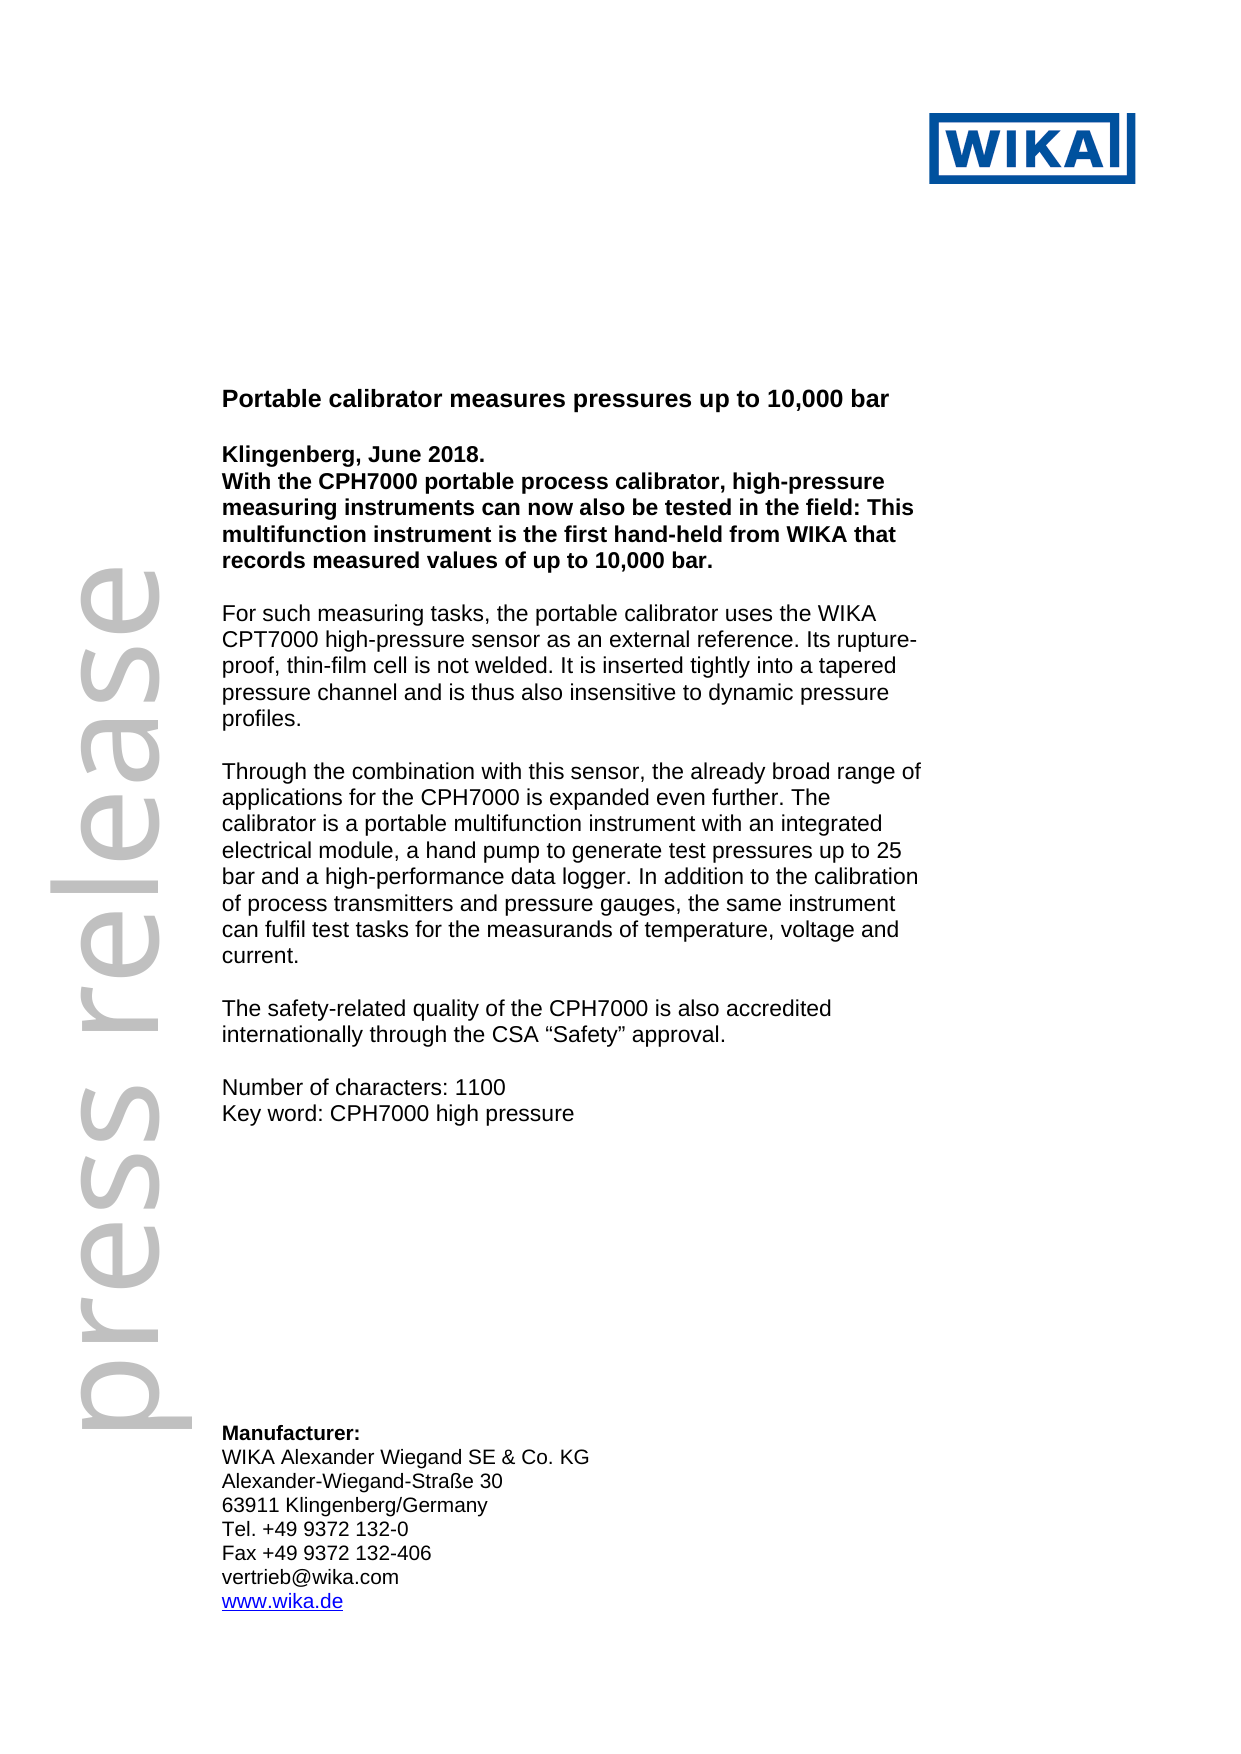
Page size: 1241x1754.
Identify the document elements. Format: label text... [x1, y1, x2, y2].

text Fax +49 9372 132-406 [222, 1541, 930, 1565]
text For such measuring tasks, the portable calibrator uses the WIKA CPT7000 high-pressure sensor as an external reference. Its rupture-proof, thin-film cell is not welded. It is inserted tightly into a tapered pressure channel and is thus also insensitive to dynamic pressure profiles. [222, 599, 930, 731]
text Klingenberg, June 2018. [222, 441, 930, 468]
text www.wika.de [222, 1589, 930, 1613]
text WIKA Alexander Wiegand SE & Co. KG [222, 1445, 930, 1469]
text 63911 Klingenberg/Germany [222, 1493, 930, 1517]
text With the CPH7000 portable process calibrator, high-pressure measuring instruments can now also be tested in the field: This multifunction instrument is the first hand-held from WIKA that records measured values of up to 10,000 bar. [222, 468, 930, 573]
picture [929, 113, 1136, 184]
text Key word: CPH7000 high pressure [222, 1100, 930, 1134]
text Manufacturer: [222, 1421, 930, 1445]
text Alexander-Wiegand-Straße 30 [222, 1469, 930, 1493]
text Tel. +49 9372 132-0 [222, 1517, 930, 1541]
text The safety-related quality of the CPH7000 is also accredited internationally through the CSA “Safety” approval. [222, 995, 930, 1048]
text vertrieb@wika.com [222, 1565, 930, 1589]
text Through the combination with this sensor, the already broad range of applications for the CPH7000 is expanded even further. The calibrator is a portable multifunction instrument with an integrated electrical module, a hand pump to generate test pressures up to 25 bar and a high-performance data logger. In addition to the calibration of process transmitters and pressure gauges, the same instrument can fulfil test tasks for the measurands of temperature, voltage and current. [222, 758, 930, 968]
text Number of characters: 1100 [222, 1074, 930, 1100]
text Portable calibrator measures pressures up to 10,000 bar [222, 384, 930, 413]
